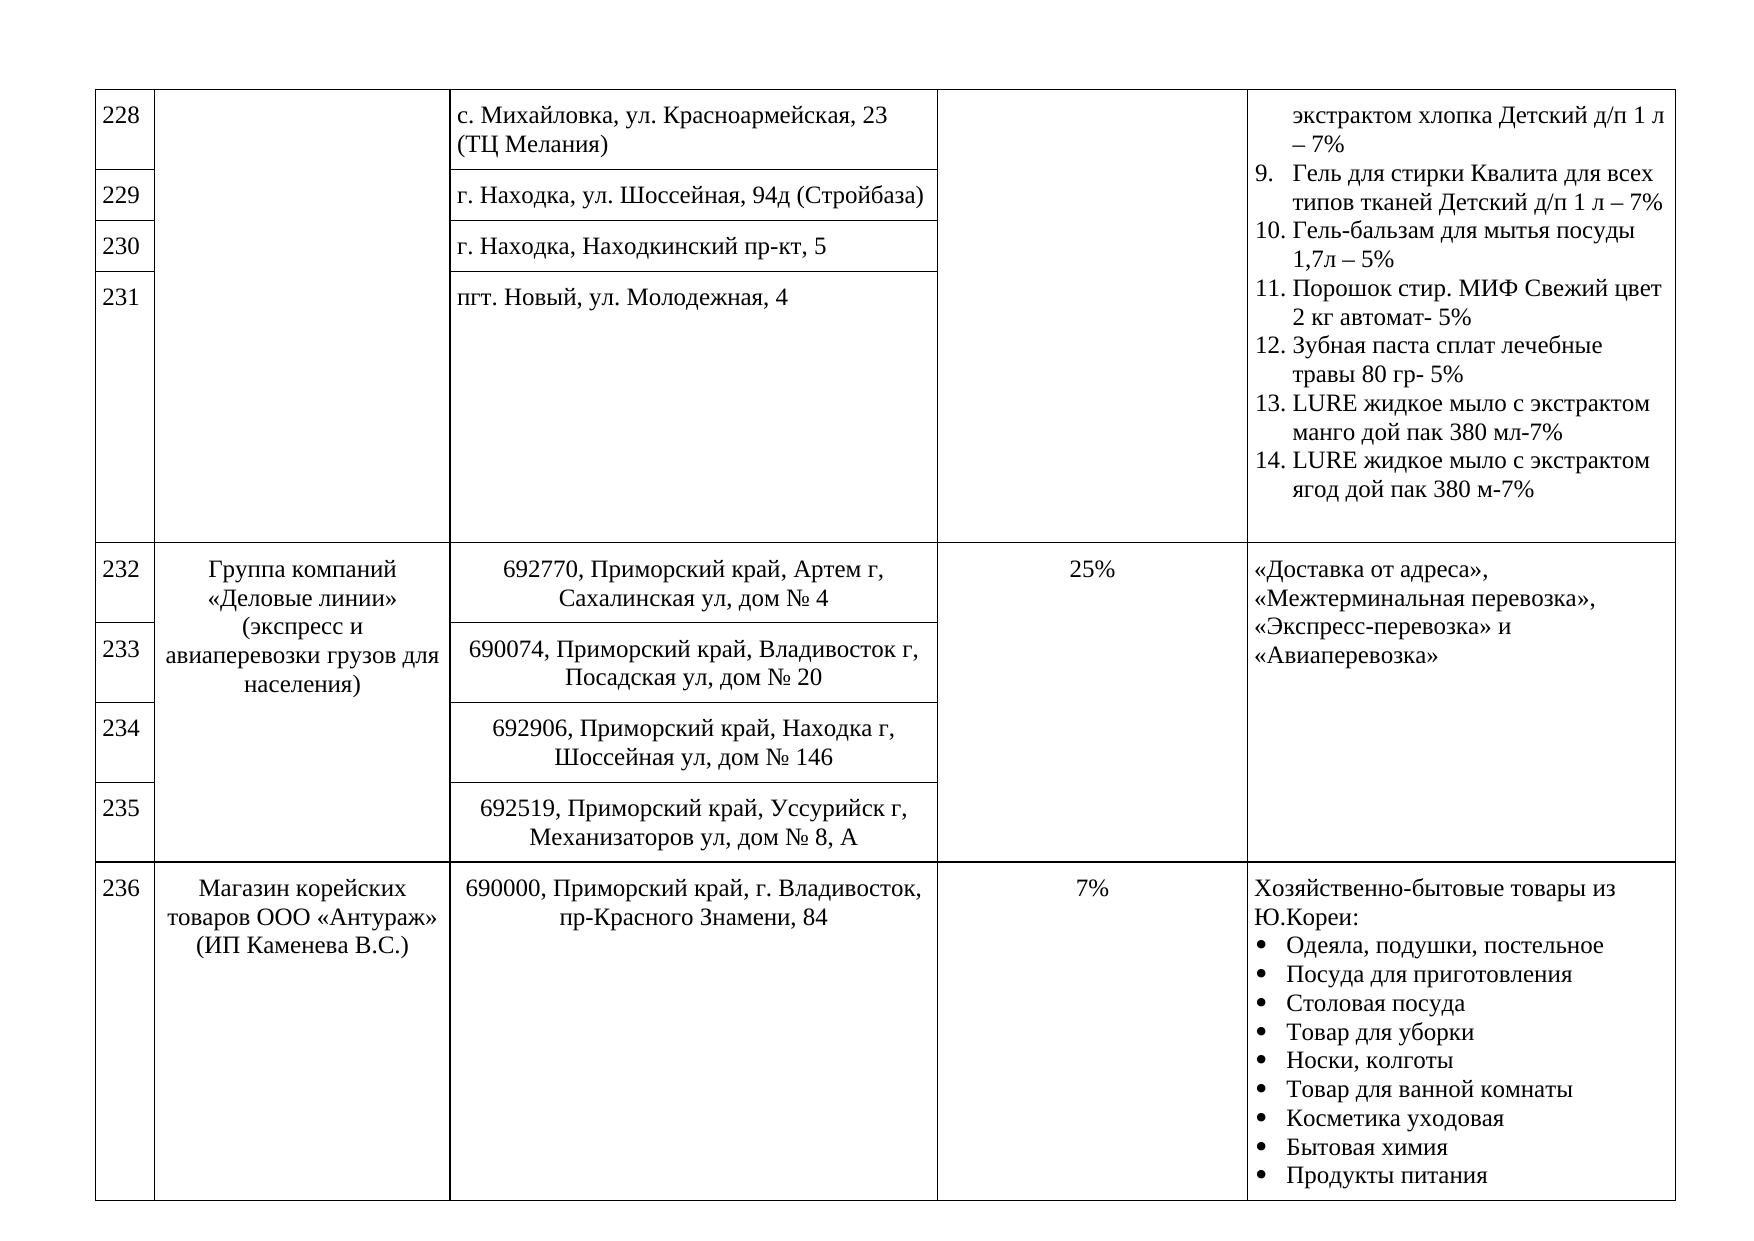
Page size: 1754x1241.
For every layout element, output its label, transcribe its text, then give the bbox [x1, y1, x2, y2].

table_cell пгт. Новый, ул. Молодежная, 4 [451, 272, 937, 542]
table_cell 235 [96, 783, 154, 861]
table_cell 692770, Приморский край, Артем г, Сахалинская ул, дом № 4 [451, 543, 937, 622]
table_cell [155, 863, 449, 1200]
table_cell 234 [96, 703, 154, 782]
table_cell с. Михайловка, ул. Красноармейская, 23 (ТЦ Мелания) [451, 90, 937, 168]
table_cell г. Находка, ул. Шоссейная, 94д (Стройбаза) [451, 170, 937, 219]
table_cell 232 [96, 543, 154, 622]
table_cell 692906, Приморский край, Находка г, Шоссейная ул, дом № 146 [451, 703, 937, 782]
table_cell 229 [96, 170, 154, 219]
table_cell «Доставка от адреса», «Межтерминальная перевозка», «Экспресс-перевозка» и «Авиаперевозка» [1248, 543, 1675, 861]
table_cell 231 [96, 272, 154, 542]
table_cell 690074, Приморский край, Владивосток г, Посадская ул, дом № 20 [451, 623, 937, 702]
table_cell 692519, Приморский край, Уссурийск г, Механизаторов ул, дом № 8, А [451, 783, 937, 861]
table_cell Группа компаний «Деловые линии» (экспресс и авиаперевозки грузов для населения) [155, 543, 449, 861]
table_cell 7% [938, 863, 1247, 1200]
table_cell г. Находка, Находкинский пр-кт, 5 [451, 221, 937, 271]
table_cell 25% [938, 543, 1247, 861]
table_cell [451, 863, 937, 1200]
table_cell 233 [96, 623, 154, 702]
table_cell 230 [96, 221, 154, 271]
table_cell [1248, 863, 1675, 1200]
table_cell 228 [96, 90, 154, 168]
table_cell 236 [96, 863, 154, 1200]
